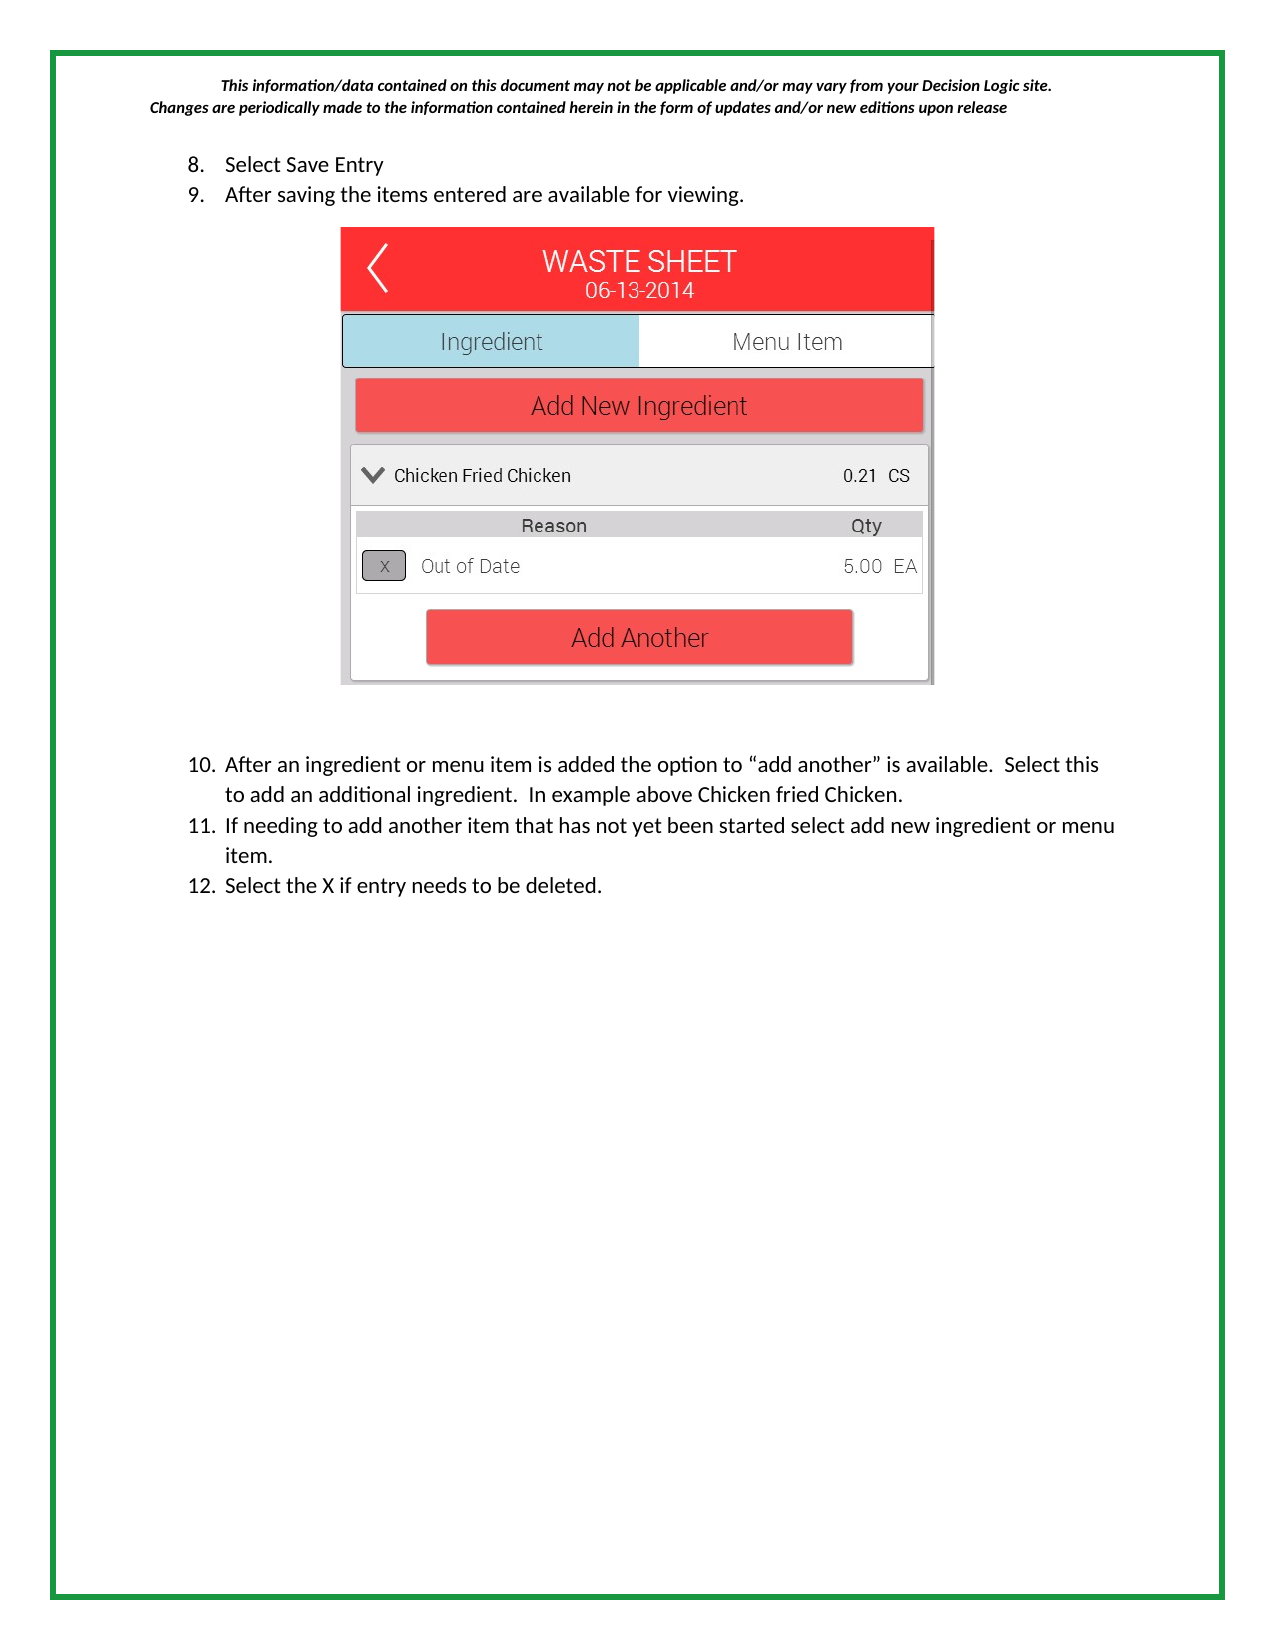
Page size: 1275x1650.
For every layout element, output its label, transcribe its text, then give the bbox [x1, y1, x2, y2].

list Select the X if entry needs to be deleted. [187, 871, 1125, 899]
list If needing to add another item that has not yet been started select add new ingredient or menu item. [187, 811, 1125, 869]
list Select Save Entry [187, 150, 1125, 178]
list After an ingredient or menu item is added the option to “add another” is available. Select this to add an additional ingredient. In example above Chicken fried Chicken. [187, 750, 1125, 808]
list After saving the items entered are available for viewing. [187, 180, 1125, 208]
picture [340, 227, 935, 685]
